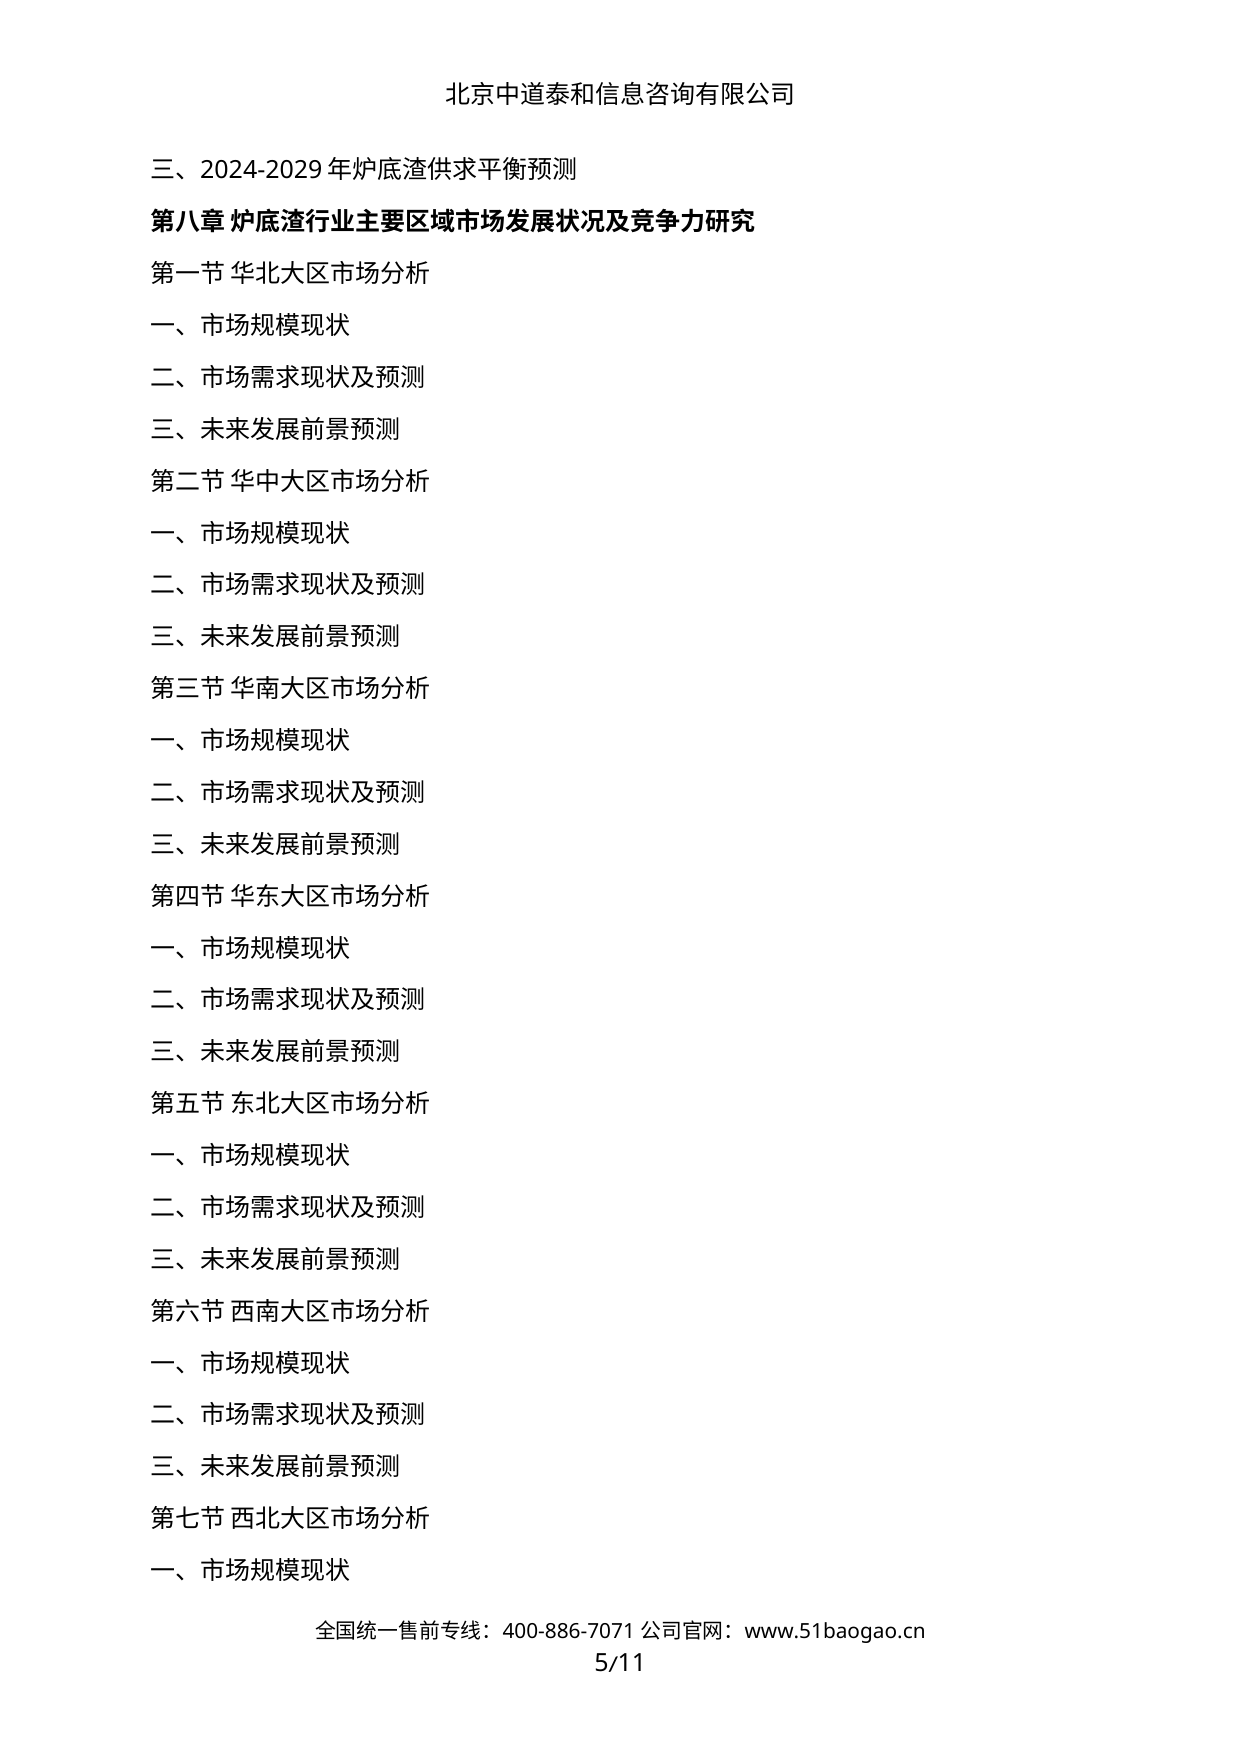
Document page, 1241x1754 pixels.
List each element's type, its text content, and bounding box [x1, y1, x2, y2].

text 第三节 华南大区市场分析 [150, 669, 1090, 705]
text 第八章 炉底渣行业主要区域市场发展状况及竞争力研究 [150, 202, 1090, 238]
text 第二节 华中大区市场分析 [150, 461, 1090, 497]
text 三、2024-2029年炉底渣供求平衡预测 [150, 150, 1090, 186]
text 二、市场需求现状及预测 [150, 357, 1090, 394]
text 一、市场规模现状 [150, 721, 1090, 757]
text 一、市场规模现状 [150, 513, 1090, 549]
text 三、未来发展前景预测 [150, 409, 1090, 446]
text 第七节 西北大区市场分析 [150, 1499, 1090, 1535]
text 一、市场规模现状 [150, 306, 1090, 342]
text 三、未来发展前景预测 [150, 617, 1090, 653]
text 二、市场需求现状及预测 [150, 565, 1090, 601]
text 二、市场需求现状及预测 [150, 1395, 1090, 1431]
text 三、未来发展前景预测 [150, 1447, 1090, 1483]
text 二、市场需求现状及预测 [150, 980, 1090, 1016]
text 二、市场需求现状及预测 [150, 1187, 1090, 1224]
text 三、未来发展前景预测 [150, 1032, 1090, 1068]
text 一、市场规模现状 [150, 1136, 1090, 1172]
text 一、市场规模现状 [150, 928, 1090, 964]
text 二、市场需求现状及预测 [150, 772, 1090, 809]
text 三、未来发展前景预测 [150, 1239, 1090, 1276]
text 一、市场规模现状 [150, 1343, 1090, 1379]
text 第四节 华东大区市场分析 [150, 876, 1090, 912]
text 第一节 华北大区市场分析 [150, 254, 1090, 290]
text 第六节 西南大区市场分析 [150, 1291, 1090, 1327]
text 一、市场规模现状 [150, 1551, 1090, 1587]
text 第五节 东北大区市场分析 [150, 1084, 1090, 1120]
text 三、未来发展前景预测 [150, 824, 1090, 861]
